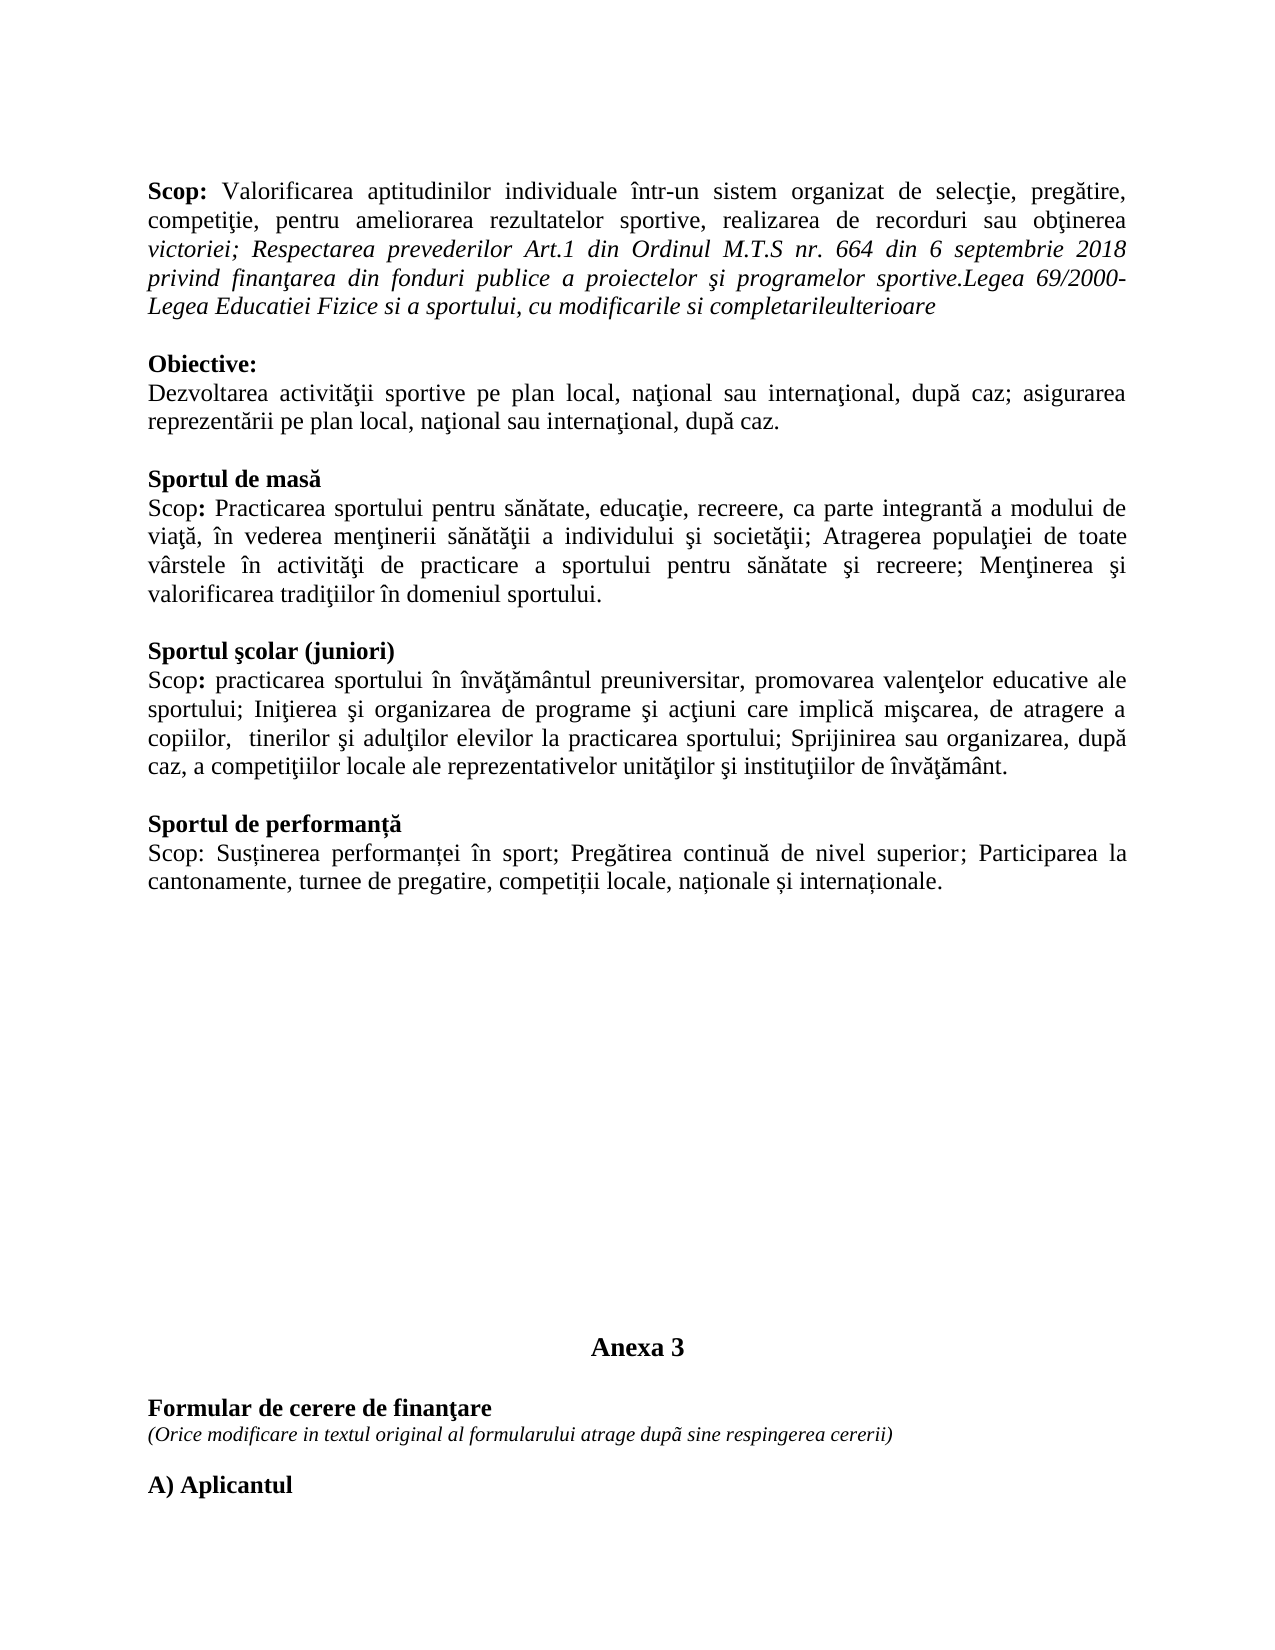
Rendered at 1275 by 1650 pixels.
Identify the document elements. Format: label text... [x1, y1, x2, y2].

text A) Aplicantul [148, 1470, 1127, 1499]
text Anexa 3 [148, 1331, 1127, 1362]
text Scop: practicarea sportului în învăţământul preuniversitar, promovarea valenţelor educative ale sportului; Iniţierea şi organizarea de programe şi acţiuni care implică mişcarea, de atragere a copiilor, tinerilor şi adulţilor elevilor la practicarea sportului; Sprijinirea sau organizarea, după caz, a competiţiilor locale ale reprezentativelor unităţilor şi instituţiilor de învăţământ. [148, 665, 1127, 780]
text Scop: Practicarea sportului pentru sănătate, educaţie, recreere, ca parte integrantă a modului de viaţă, în vederea menţinerii sănătăţii a individului şi societăţii; Atragerea populaţiei de toate vârstele în activităţi de practicare a sportului pentru sănătate şi recreere; Menţinerea şi valorificarea tradiţiilor în domeniul sportului. [148, 493, 1127, 608]
text Scop: Valorificarea aptitudinilor individuale într-un sistem organizat de selecţie, pregătire, competiţie, pentru ameliorarea rezultatelor sportive, realizarea de recorduri sau obţinerea victoriei; Respectarea prevederilor Art.1 din Ordinul M.T.S nr. 664 din 6 septembrie 2018 privind finanţarea din fonduri publice a proiectelor şi programelor sportive.Legea 69/2000-Legea Educatiei Fizice si a sportului, cu modificarile si completarileulterioare [148, 176, 1127, 320]
text Formular de cerere de finanţare [148, 1393, 1127, 1422]
text Sportul şcolar (juniori) [148, 636, 1127, 665]
text Sportul de masă [148, 464, 1127, 493]
text Scop: Susținerea performanței în sport; Pregătirea continuă de nivel superior; Participarea la cantonamente, turnee de pregatire, competiții locale, naționale și internaționale. [148, 838, 1127, 895]
text Obiective: [148, 349, 1127, 378]
text (Orice modificare in textul original al formularului atrage dupã sine respingerea cererii) [148, 1422, 1127, 1446]
text Dezvoltarea activităţii sportive pe plan local, naţional sau internaţional, după caz; asigurarea reprezentării pe plan local, naţional sau internaţional, după caz. [148, 378, 1127, 435]
text Sportul de performanță [148, 809, 1127, 838]
